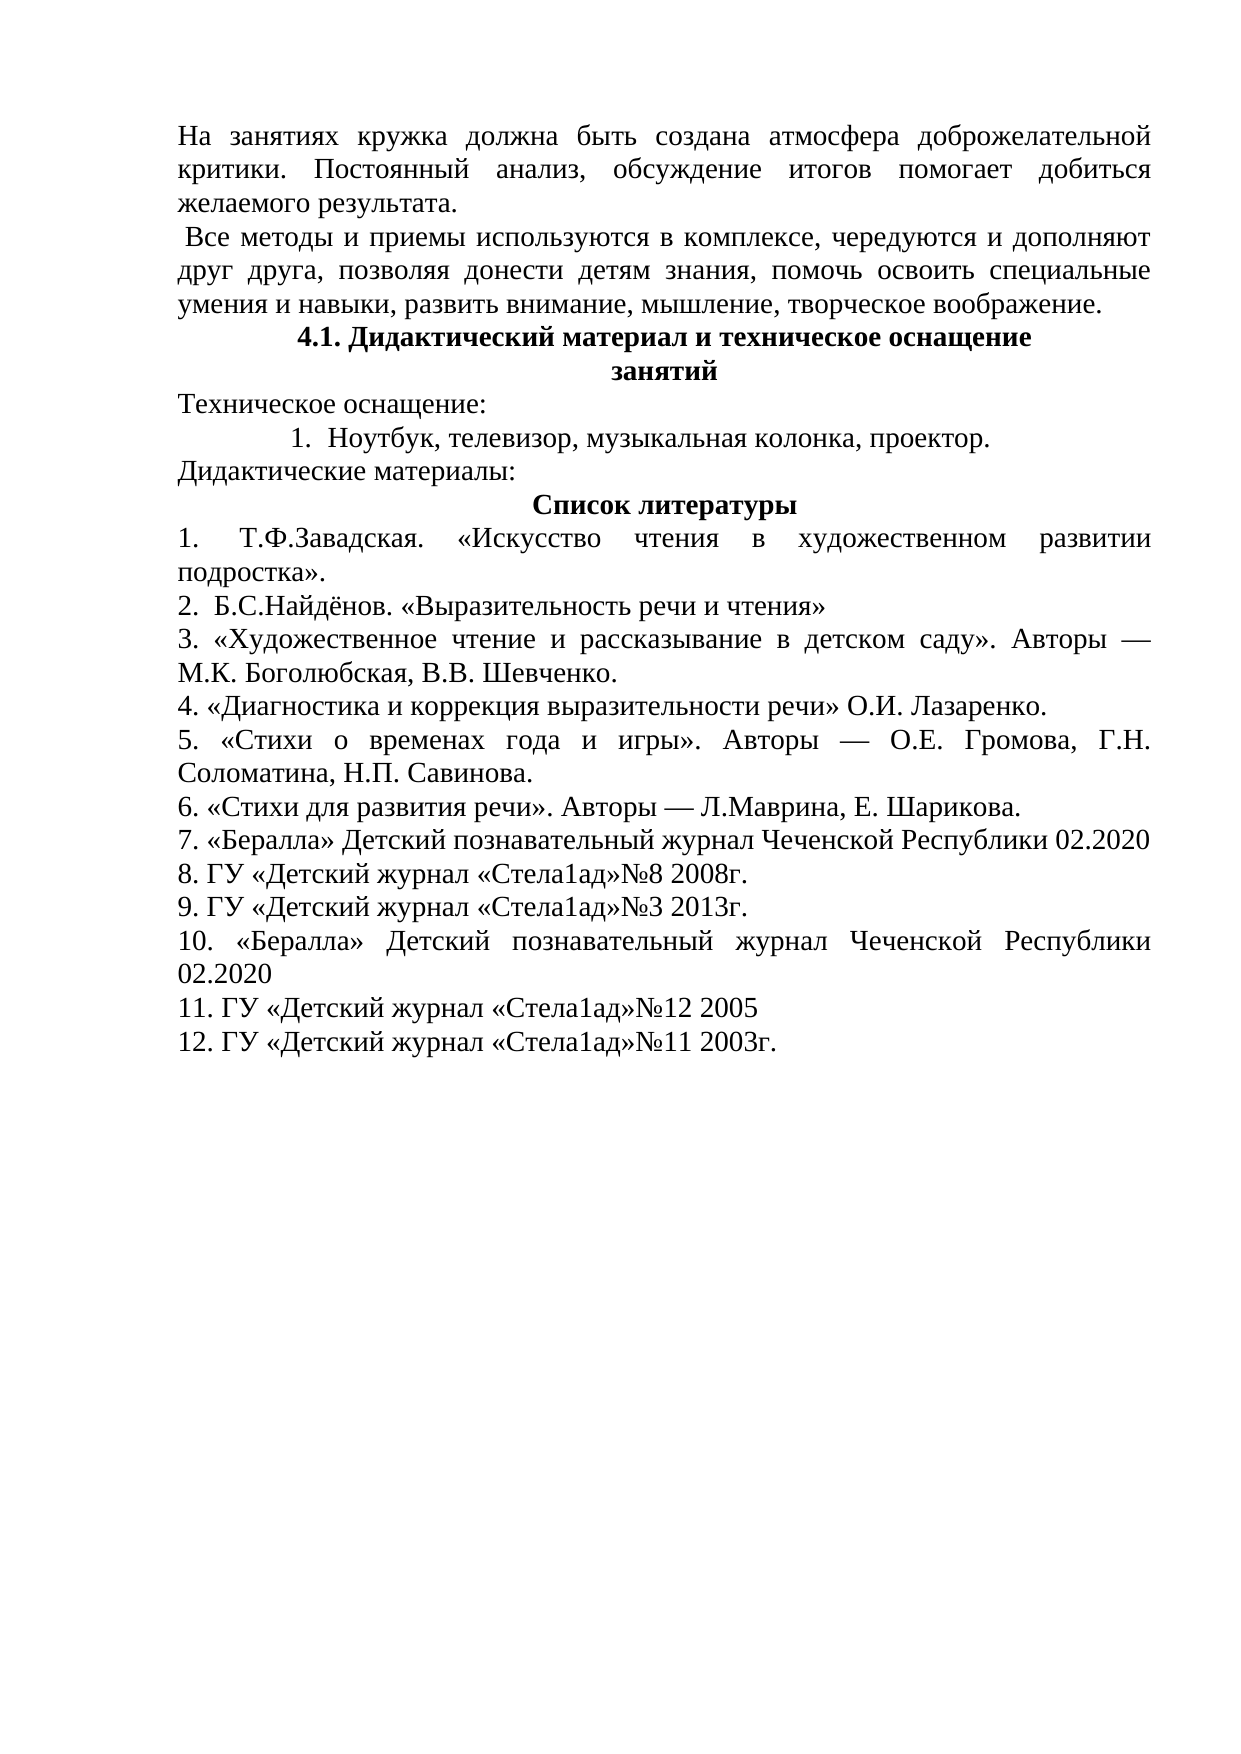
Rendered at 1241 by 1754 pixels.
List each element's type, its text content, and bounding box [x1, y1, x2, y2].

text Дидактические материалы: [177, 453, 1152, 487]
text 1. Т.Ф.Завадская. «Искусство чтения в художественном развитии подростка». [177, 521, 1152, 588]
text На занятиях кружка должна быть создана атмосфера доброжелательной критики. Постоянный анализ, обсуждение итогов помогает добиться желаемого результата. [177, 118, 1152, 219]
text 12. ГУ «Детский журнал «Стела1ад»№11 2003г. [177, 1024, 1152, 1057]
text 10. «Бералла» Детский познавательный журнал Чеченской Республики 02.2020 [177, 923, 1152, 990]
text Список литературы [177, 487, 1152, 521]
text 2. Б.С.Найдёнов. «Выразительность речи и чтения» [177, 588, 1152, 621]
text 4.1. Дидактический материал и техническое оснащение [177, 319, 1152, 353]
text 9. ГУ «Детский журнал «Стела1ад»№3 2013г. [177, 889, 1152, 923]
text 6. «Стихи для развития речи». Авторы — Л.Маврина, Е. Шарикова. [177, 789, 1152, 822]
text Техническое оснащение: [177, 386, 1152, 420]
text 7. «Бералла» Детский познавательный журнал Чеченской Республики 02.2020 [177, 822, 1152, 856]
text занятий [177, 353, 1152, 386]
list Ноутбук, телевизор, музыкальная колонка, проектор. [290, 420, 1152, 453]
text 11. ГУ «Детский журнал «Стела1ад»№12 2005 [177, 990, 1152, 1024]
text 5. «Стихи о временах года и игры». Авторы — О.Е. Громова, Г.Н. Соломатина, Н.П. Савинова. [177, 722, 1152, 789]
text 3. «Художественное чтение и рассказывание в детском саду». Авторы — М.К. Боголюбская, В.В. Шевченко. [177, 621, 1152, 688]
text Все методы и приемы используются в комплексе, чередуются и дополняют друг друга, позволяя донести детям знания, помочь освоить специальные умения и навыки, развить внимание, мышление, творческое воображение. [177, 219, 1152, 319]
text 4. «Диагностика и коррекция выразительности речи» О.И. Лазаренко. [177, 688, 1152, 722]
text 8. ГУ «Детский журнал «Стела1ад»№8 2008г. [177, 856, 1152, 889]
